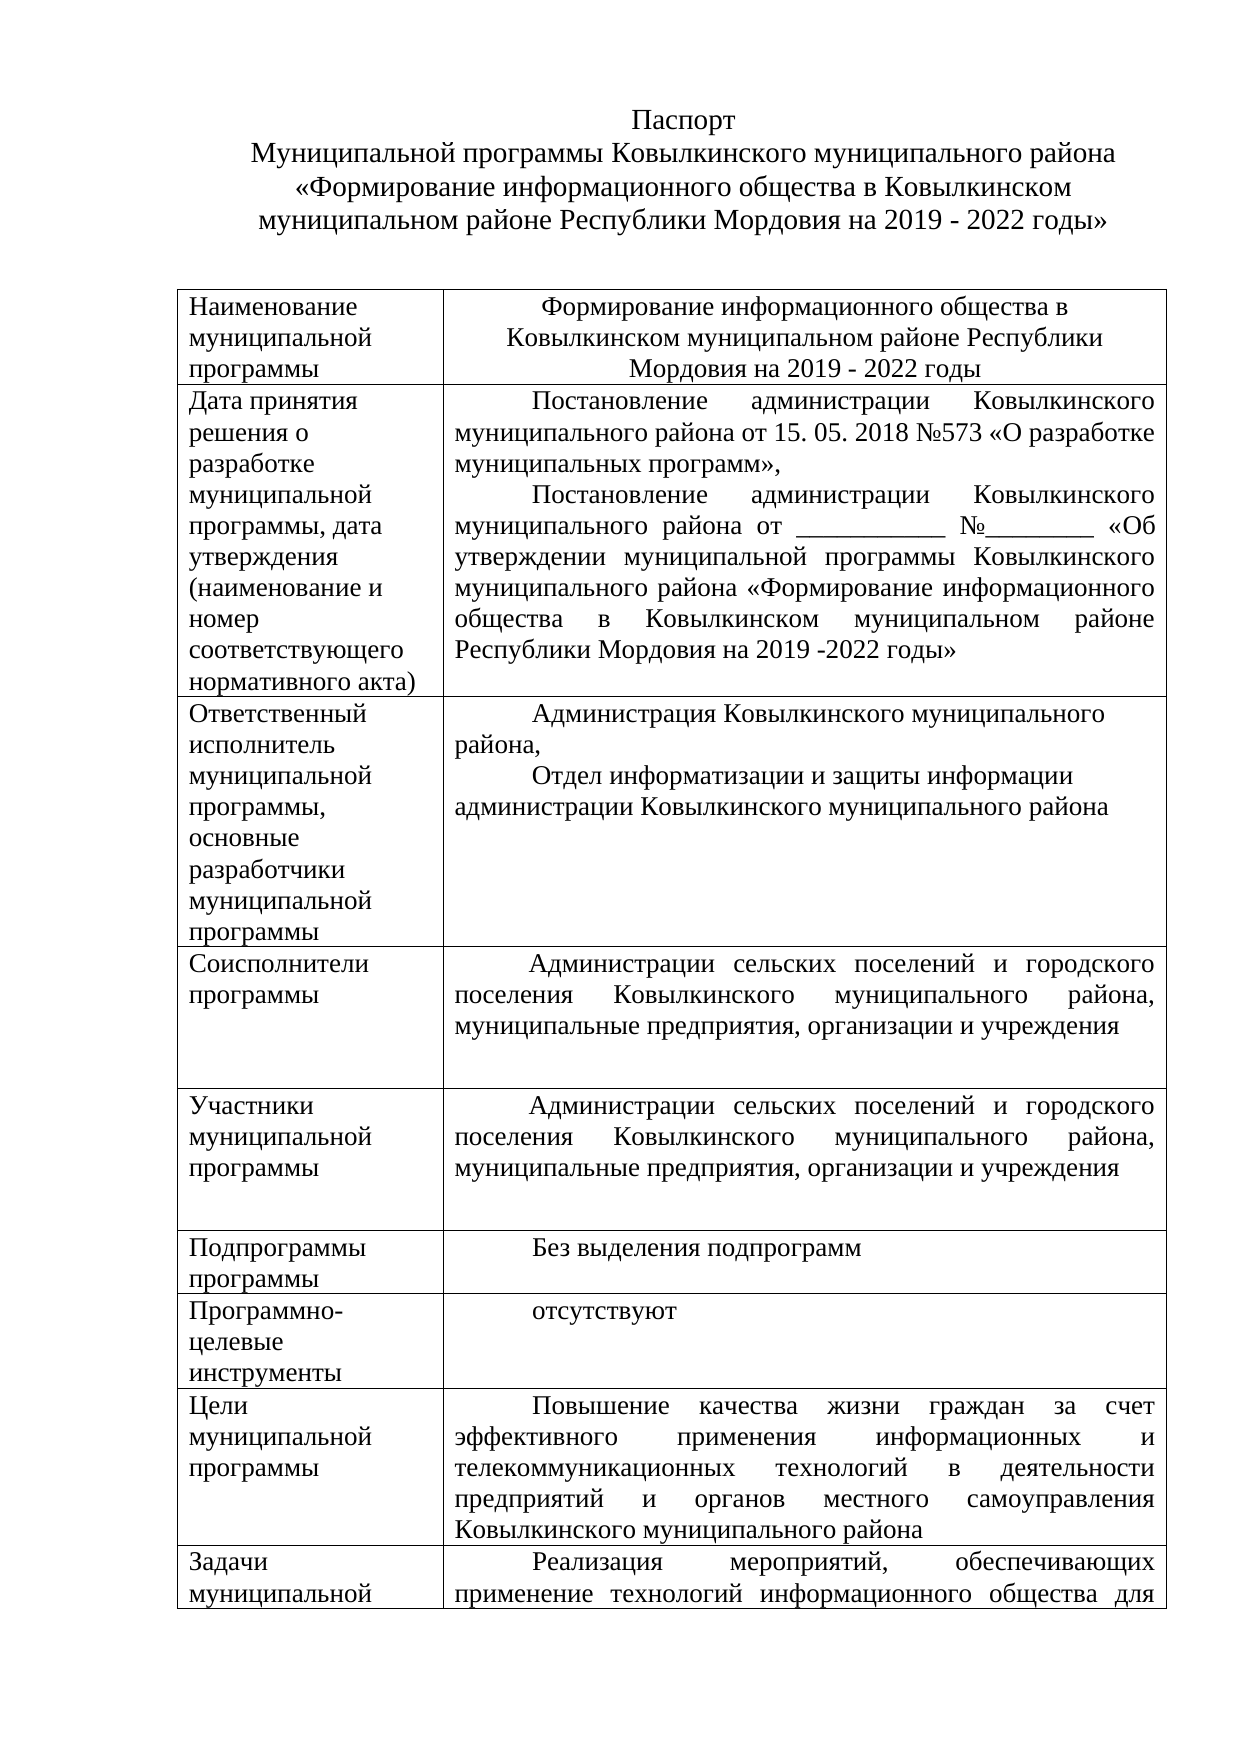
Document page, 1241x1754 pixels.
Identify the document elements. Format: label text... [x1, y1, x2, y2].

table_cell Администрации сельских поселений и городского поселения Ковылкинского муниципального района, муниципальные предприятия, организации и учреждения [444, 1089, 1166, 1230]
table_cell отсутствуют [444, 1294, 1166, 1388]
table_cell Администрация Ковылкинского муниципального района, Отдел информатизации и защиты информации администрации Ковылкинского муниципального района [444, 697, 1166, 946]
table_cell Ответственный исполнитель муниципальной программы, основные разработчики муниципальной программы [178, 697, 443, 946]
table_cell Администрации сельских поселений и городского поселения Ковылкинского муниципального района, муниципальные предприятия, организации и учреждения [444, 947, 1166, 1088]
table_cell Дата принятия решения о разработке муниципальной программы, дата утверждения (наименование и номер соответствующего нормативного акта) [178, 385, 443, 696]
table_cell Повышение качества жизни граждан за счет эффективного применения информационных и телекоммуникационных технологий в деятельности предприятий и органов местного самоуправления Ковылкинского муниципального района [444, 1389, 1166, 1544]
table_header Наименование муниципальной программы [178, 290, 443, 383]
table_cell Постановление администрации Ковылкинского муниципального района от 15. 05. 2018 №573 «О разработке муниципальных программ», Постановление администрации Ковылкинского муниципального района от ___________ №________ «Об утверждении муниципальной программы Ковылкинского муниципального района «Формирование информационного общества в Ковылкинском муниципальном районе Республики Мордовия на 2019 -2022 годы» [444, 385, 1166, 696]
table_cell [444, 1546, 1166, 1608]
table_cell Цели муниципальной программы [178, 1389, 443, 1544]
table_cell Программно-целевые инструменты [178, 1294, 443, 1388]
table_cell Соисполнители программы [178, 947, 443, 1088]
table_header Формирование информационного общества в Ковылкинском муниципальном районе Республики Мордовия на 2019 - 2022 годы [444, 290, 1166, 383]
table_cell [178, 1546, 443, 1608]
table_cell Подпрограммы программы [178, 1231, 443, 1293]
table_cell Без выделения подпрограмм [444, 1231, 1166, 1293]
subtitle Паспорт Муниципальной программы Ковылкинского муниципального района «Формирование информационного общества в Ковылкинском муниципальном районе Республики Мордовия на 2019 - 2022 годы» [215, 102, 1152, 236]
table_cell Участники муниципальной программы [178, 1089, 443, 1230]
